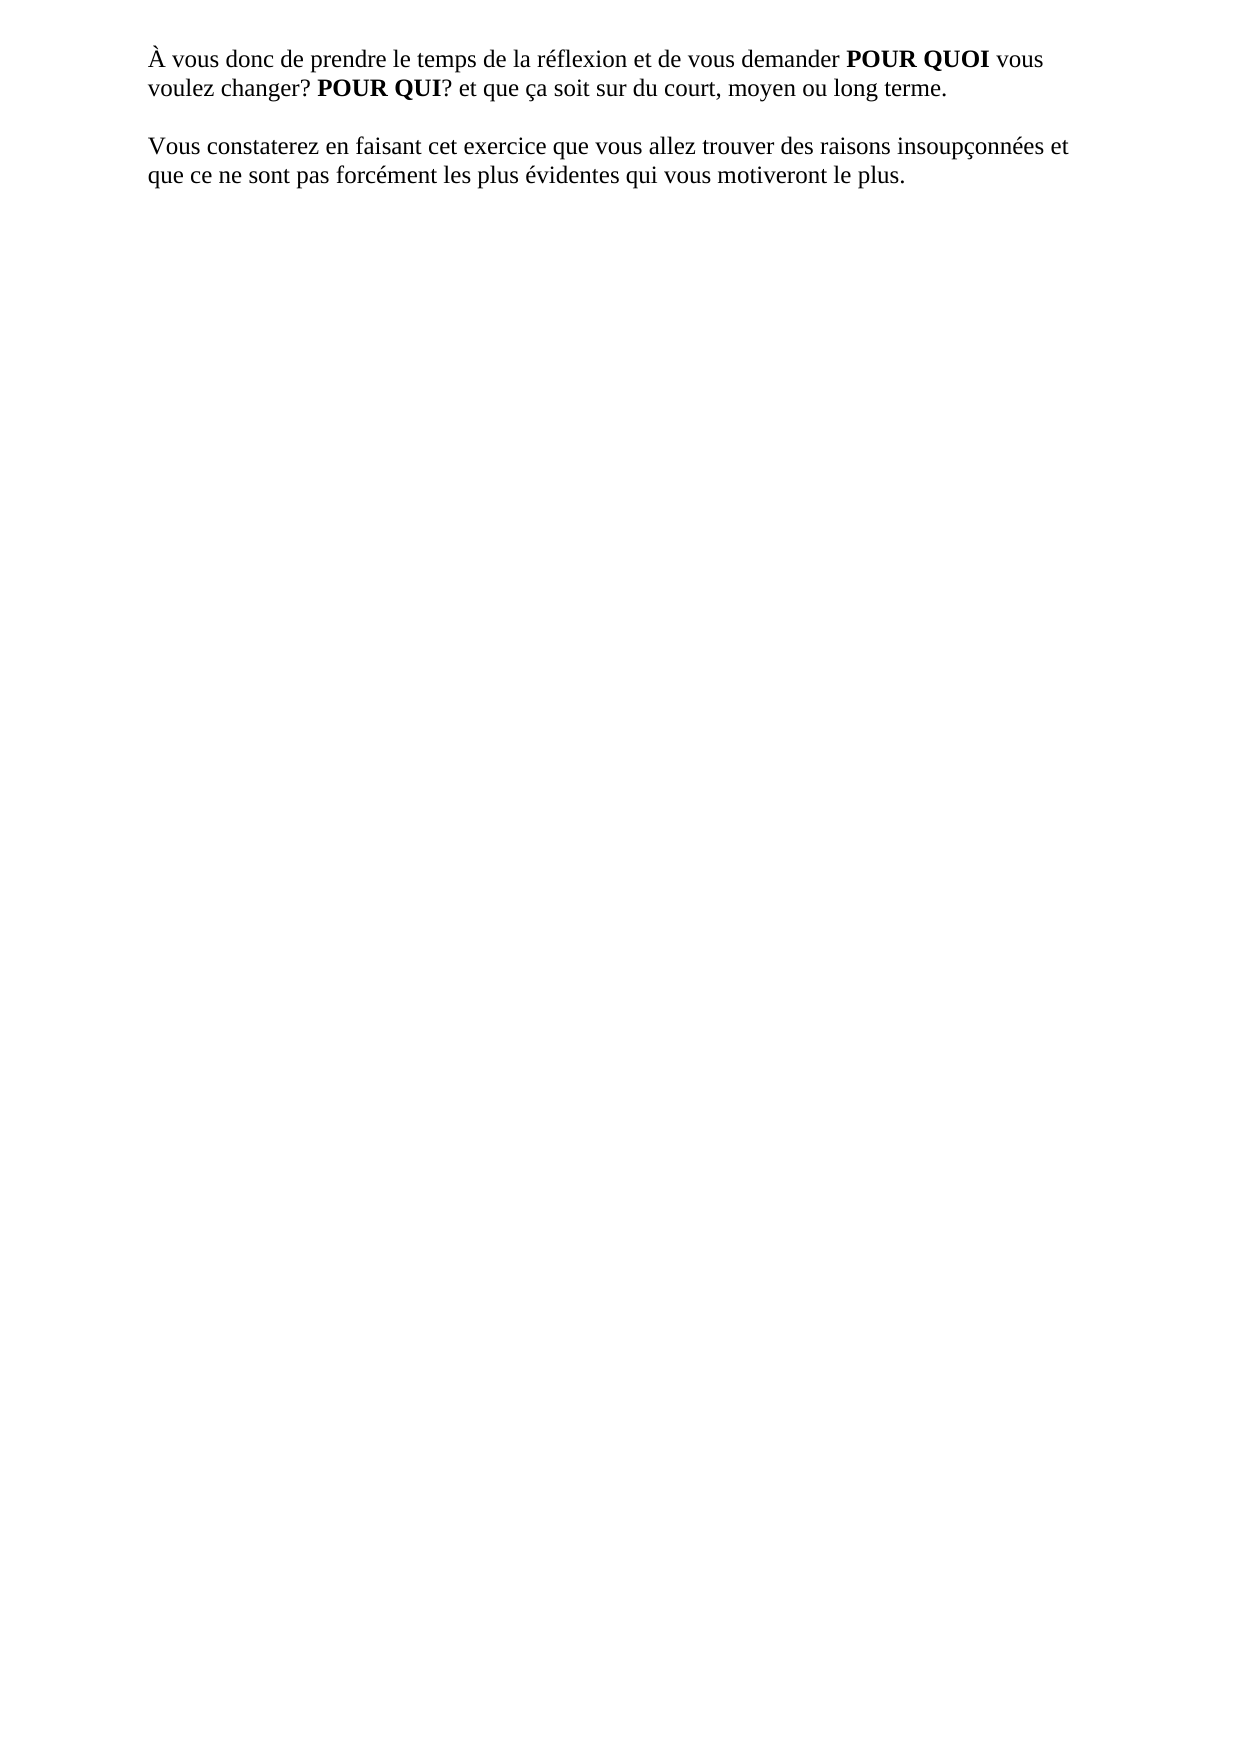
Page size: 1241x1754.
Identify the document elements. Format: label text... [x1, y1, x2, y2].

text Vous constaterez en faisant cet exercice que vous allez trouver des raisons insoupçonnées et que ce ne sont pas forcément les plus évidentes qui vous motiveront le plus. [148, 131, 1093, 188]
text À vous donc de prendre le temps de la réflexion et de vous demander POUR QUOI vous voulez changer? POUR QUI? et que ça soit sur du court, moyen ou long terme. [148, 44, 1093, 102]
